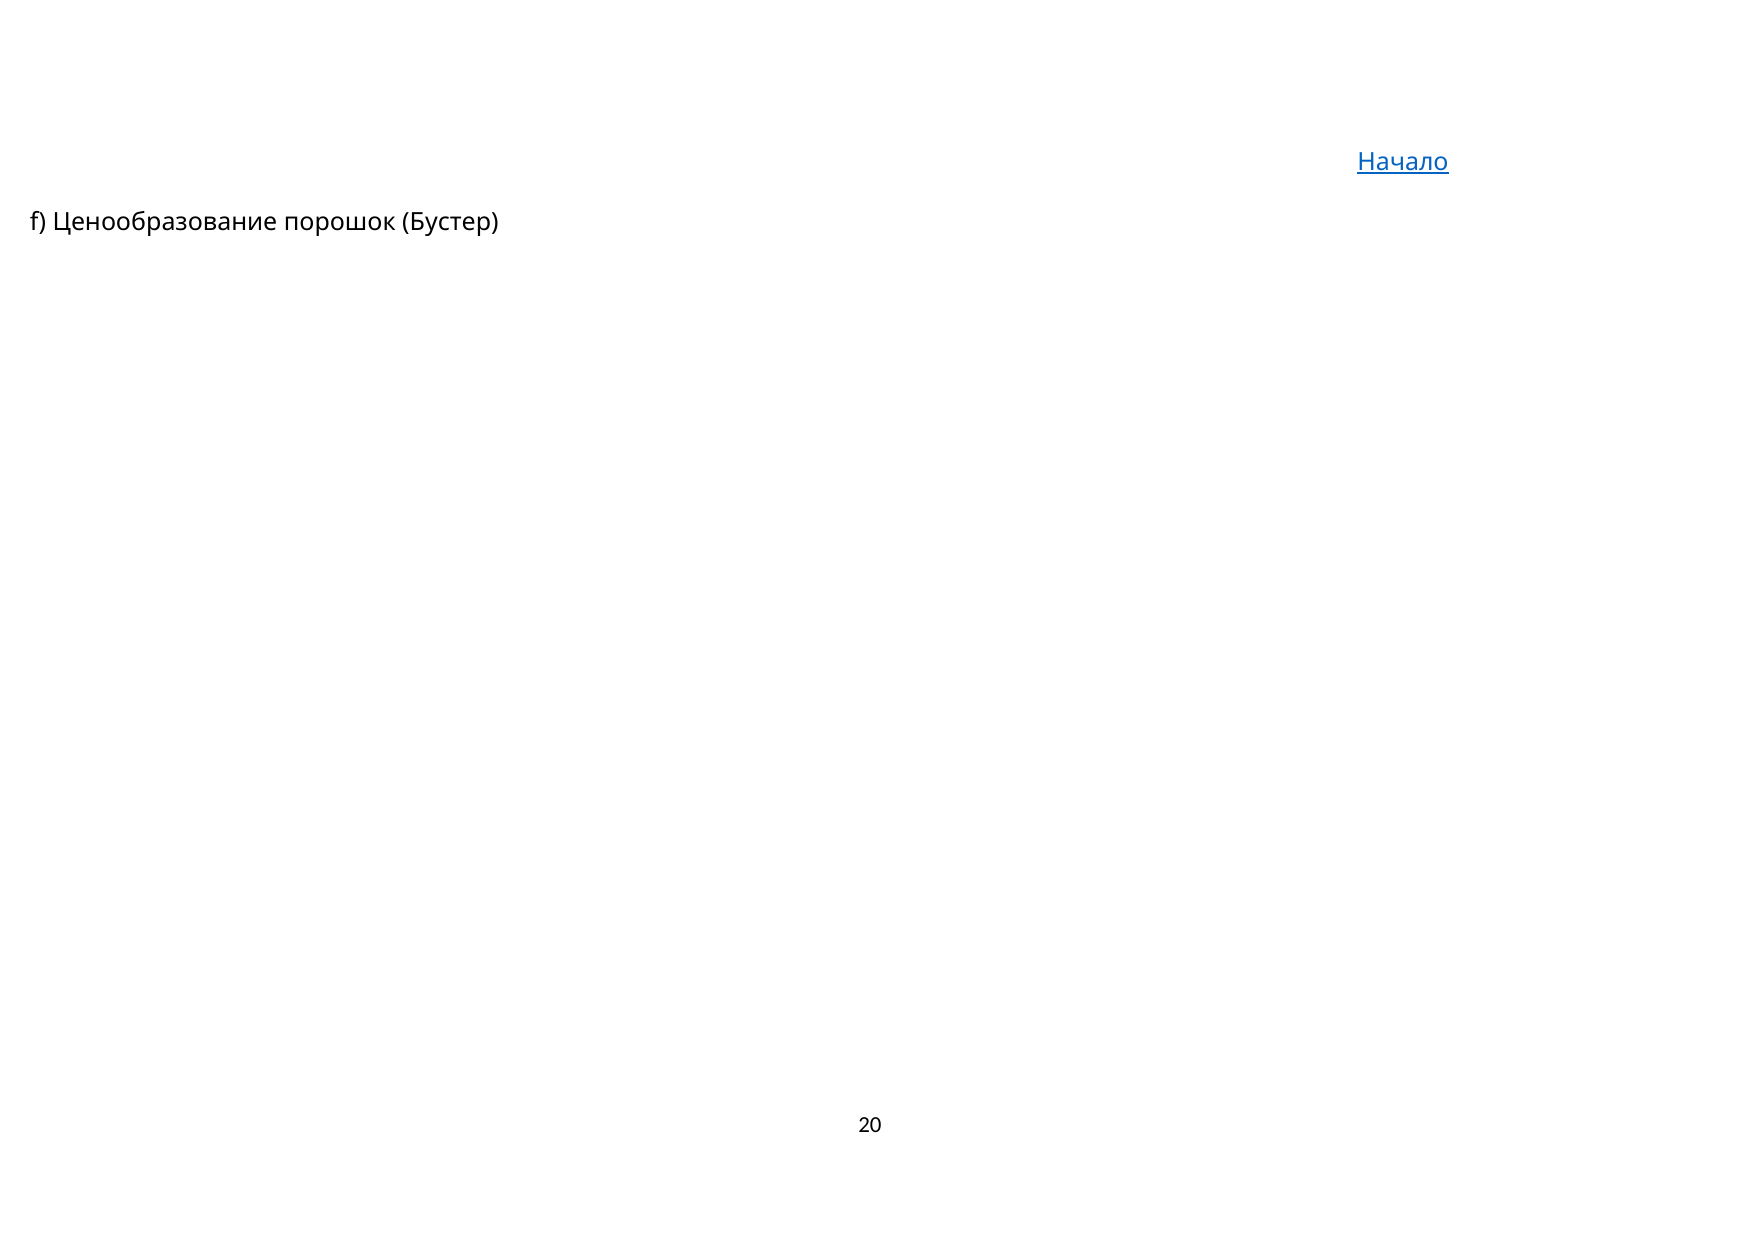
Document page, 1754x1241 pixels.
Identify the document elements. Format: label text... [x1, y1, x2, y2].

text Начало [29, 143, 1710, 177]
text f) Ценообразование порошок (Бустер) [29, 203, 1710, 237]
